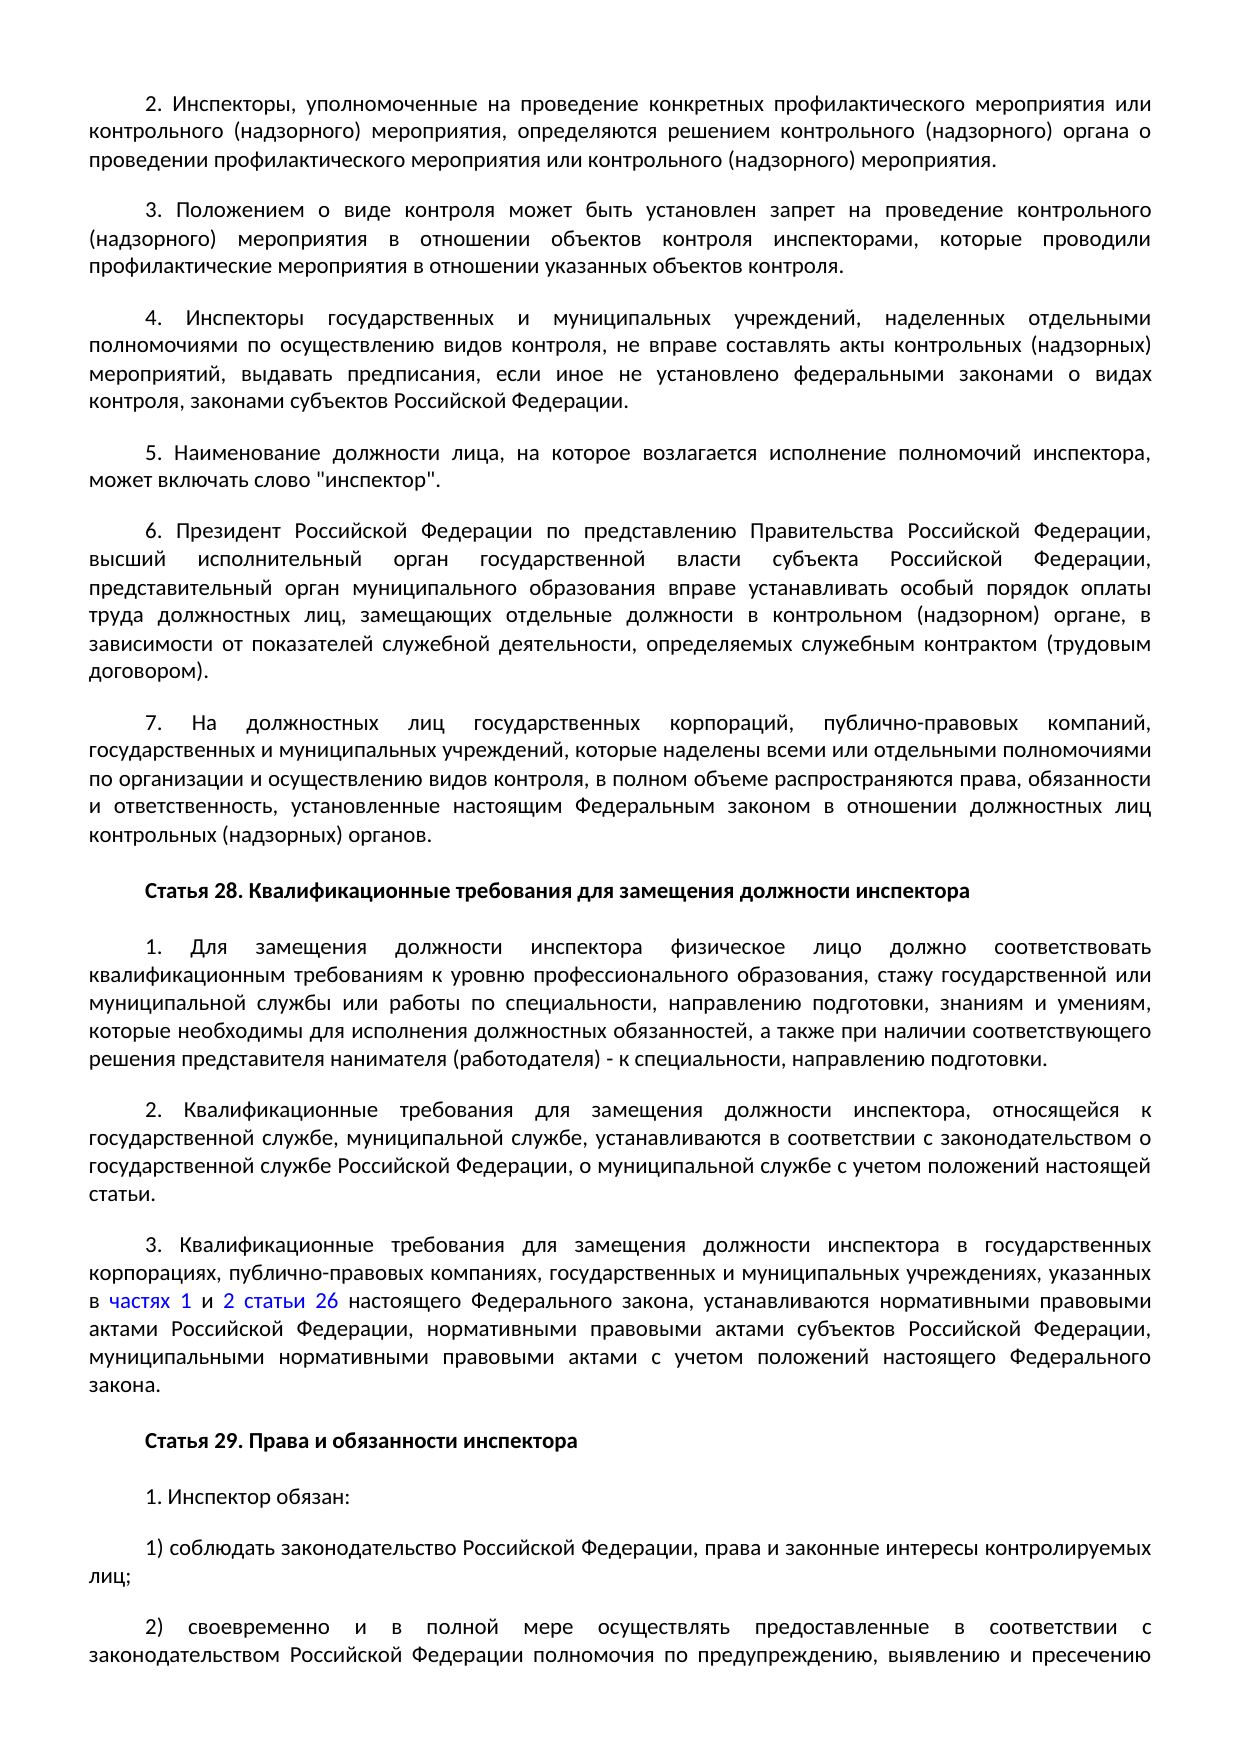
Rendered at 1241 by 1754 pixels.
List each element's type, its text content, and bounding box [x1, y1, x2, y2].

text 3. Квалификационные требования для замещения должности инспектора в государственных корпорациях, публично-правовых компаниях, государственных и муниципальных учреждениях, указанных в частях 1 и 2 статьи 26 настоящего Федерального закона, устанавливаются нормативными правовыми актами Российской Федерации, нормативными правовыми актами субъектов Российской Федерации, муниципальными нормативными правовыми актами с учетом положений настоящего Федерального закона. [89, 1230, 1152, 1398]
text 1. Инспектор обязан: [89, 1482, 1152, 1510]
text 2. Квалификационные требования для замещения должности инспектора, относящейся к государственной службе, муниципальной службе, устанавливаются в соответствии с законодательством о государственной службе Российской Федерации, о муниципальной службе с учетом положений настоящей статьи. [89, 1095, 1152, 1207]
text 6. Президент Российской Федерации по представлению Правительства Российской Федерации, высший исполнительный орган государственной власти субъекта Российской Федерации, представительный орган муниципального образования вправе устанавливать особый порядок оплаты труда должностных лиц, замещающих отдельные должности в контрольном (надзорном) органе, в зависимости от показателей служебной деятельности, определяемых служебным контрактом (трудовым договором). [89, 517, 1152, 685]
text 4. Инспекторы государственных и муниципальных учреждений, наделенных отдельными полномочиями по осуществлению видов контроля, не вправе составлять акты контрольных (надзорных) мероприятий, выдавать предписания, если иное не установлено федеральными законами о видах контроля, законами субъектов Российской Федерации. [89, 303, 1152, 415]
title Статья 28. Квалификационные требования для замещения должности инспектора [89, 876, 1152, 904]
text 5. Наименование должности лица, на которое возлагается исполнение полномочий инспектора, может включать слово "инспектор". [89, 438, 1152, 494]
text 1) соблюдать законодательство Российской Федерации, права и законные интересы контролируемых лиц; [89, 1533, 1152, 1589]
text 7. На должностных лиц государственных корпораций, публично-правовых компаний, государственных и муниципальных учреждений, которые наделены всеми или отдельными полномочиями по организации и осуществлению видов контроля, в полном объеме распространяются права, обязанности и ответственность, установленные настоящим Федеральным законом в отношении должностных лиц контрольных (надзорных) органов. [89, 708, 1152, 848]
text 3. Положением о виде контроля может быть установлен запрет на проведение контрольного (надзорного) мероприятия в отношении объектов контроля инспекторами, которые проводили профилактические мероприятия в отношении указанных объектов контроля. [89, 196, 1152, 280]
text 1. Для замещения должности инспектора физическое лицо должно соответствовать квалификационным требованиям к уровню профессионального образования, стажу государственной или муниципальной службы или работы по специальности, направлению подготовки, знаниям и умениям, которые необходимы для исполнения должностных обязанностей, а также при наличии соответствующего решения представителя нанимателя (работодателя) - к специальности, направлению подготовки. [89, 932, 1152, 1072]
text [89, 1612, 1152, 1668]
text 2. Инспекторы, уполномоченные на проведение конкретных профилактического мероприятия или контрольного (надзорного) мероприятия, определяются решением контрольного (надзорного) органа о проведении профилактического мероприятия или контрольного (надзорного) мероприятия. [89, 89, 1152, 173]
title Статья 29. Права и обязанности инспектора [89, 1426, 1152, 1454]
